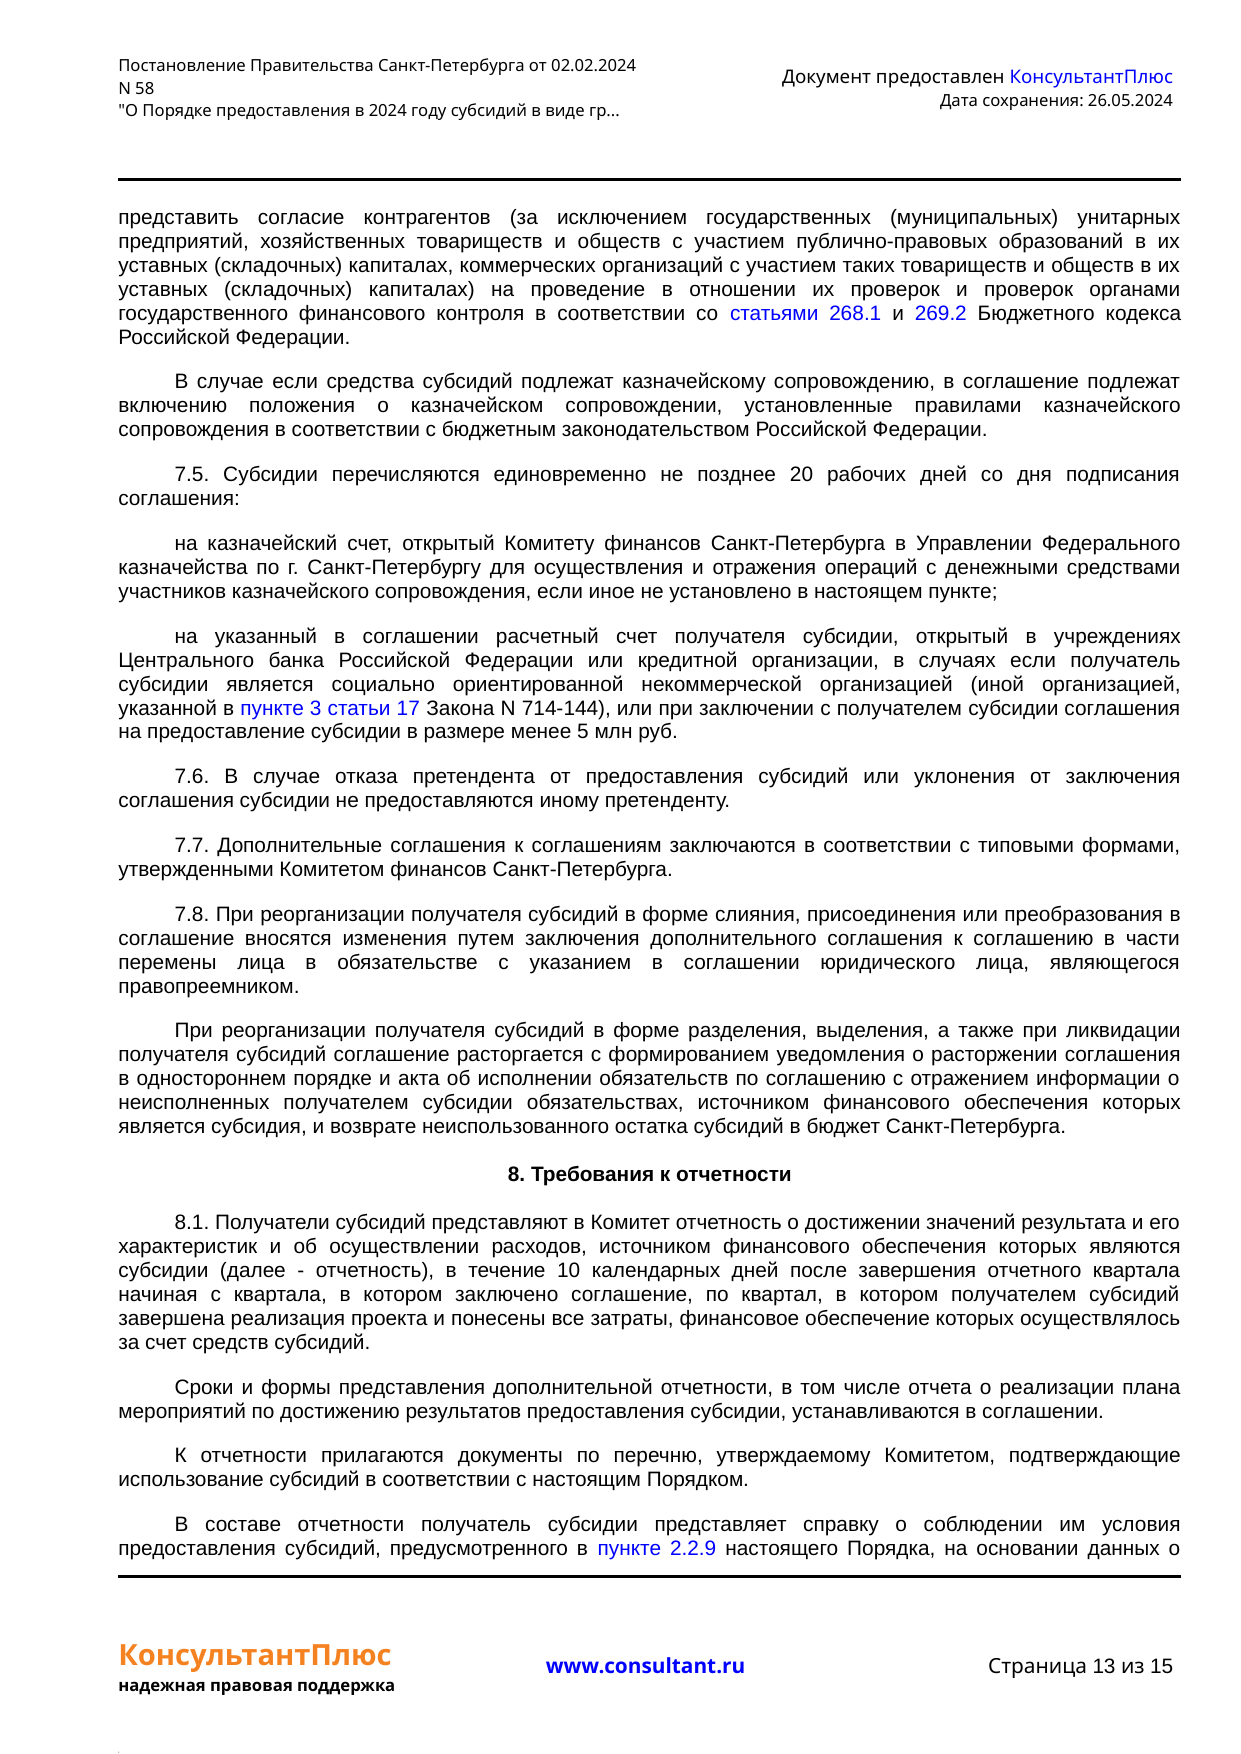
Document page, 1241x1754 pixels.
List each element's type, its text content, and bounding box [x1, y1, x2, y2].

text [118, 205, 1181, 348]
text 7.8. При реорганизации получателя субсидий в форме слияния, присоединения или преобразования в соглашение вносятся изменения путем заключения дополнительного соглашения к соглашению в части перемены лица в обязательстве с указанием в соглашении юридического лица, являющегося правопреемником. [118, 902, 1181, 997]
title 8. Требования к отчетности [118, 1162, 1181, 1186]
text При реорганизации получателя субсидий в форме разделения, выделения, а также при ликвидации получателя субсидий соглашение расторгается с формированием уведомления о расторжении соглашения в одностороннем порядке и акта об исполнении обязательств по соглашению с отражением информации о неисполненных получателем субсидии обязательствах, источником финансового обеспечения которых является субсидия, и возврате неиспользованного остатка субсидий в бюджет Санкт-Петербурга. [118, 1018, 1181, 1138]
text К отчетности прилагаются документы по перечню, утверждаемому Комитетом, подтверждающие использование субсидий в соответствии с настоящим Порядком. [118, 1443, 1181, 1491]
text на указанный в соглашении расчетный счет получателя субсидии, открытый в учреждениях Центрального банка Российской Федерации или кредитной организации, в случаях если получатель субсидии является социально ориентированной некоммерческой организацией (иной организацией, указанной в пункте 3 статьи 17 Закона N 714-144), или при заключении с получателем субсидии соглашения на предоставление субсидии в размере менее 5 млн руб. [118, 623, 1181, 743]
text 8.1. Получатели субсидий представляют в Комитет отчетность о достижении значений результата и его характеристик и об осуществлении расходов, источником финансового обеспечения которых являются субсидии (далее - отчетность), в течение 10 календарных дней после завершения отчетного квартала начиная с квартала, в котором заключено соглашение, по квартал, в котором получателем субсидий завершена реализация проекта и понесены все затраты, финансовое обеспечение которых осуществлялось за счет средств субсидий. [118, 1210, 1181, 1354]
text 7.6. В случае отказа претендента от предоставления субсидий или уклонения от заключения соглашения субсидии не предоставляются иному претенденту. [118, 764, 1181, 812]
text на казначейский счет, открытый Комитету финансов Санкт-Петербурга в Управлении Федерального казначейства по г. Санкт-Петербургу для осуществления и отражения операций с денежными средствами участников казначейского сопровождения, если иное не установлено в настоящем пункте; [118, 531, 1181, 603]
text Сроки и формы представления дополнительной отчетности, в том числе отчета о реализации плана мероприятий по достижению результатов предоставления субсидии, устанавливаются в соглашении. [118, 1374, 1181, 1422]
text 7.5. Субсидии перечисляются единовременно не позднее 20 рабочих дней со дня подписания соглашения: [118, 462, 1181, 510]
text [118, 1512, 1181, 1560]
text В случае если средства субсидий подлежат казначейскому сопровождению, в соглашение подлежат включению положения о казначейском сопровождении, установленные правилами казначейского сопровождения в соответствии с бюджетным законодательством Российской Федерации. [118, 369, 1181, 441]
text 7.7. Дополнительные соглашения к соглашениям заключаются в соответствии с типовыми формами, утвержденными Комитетом финансов Санкт-Петербурга. [118, 833, 1181, 881]
